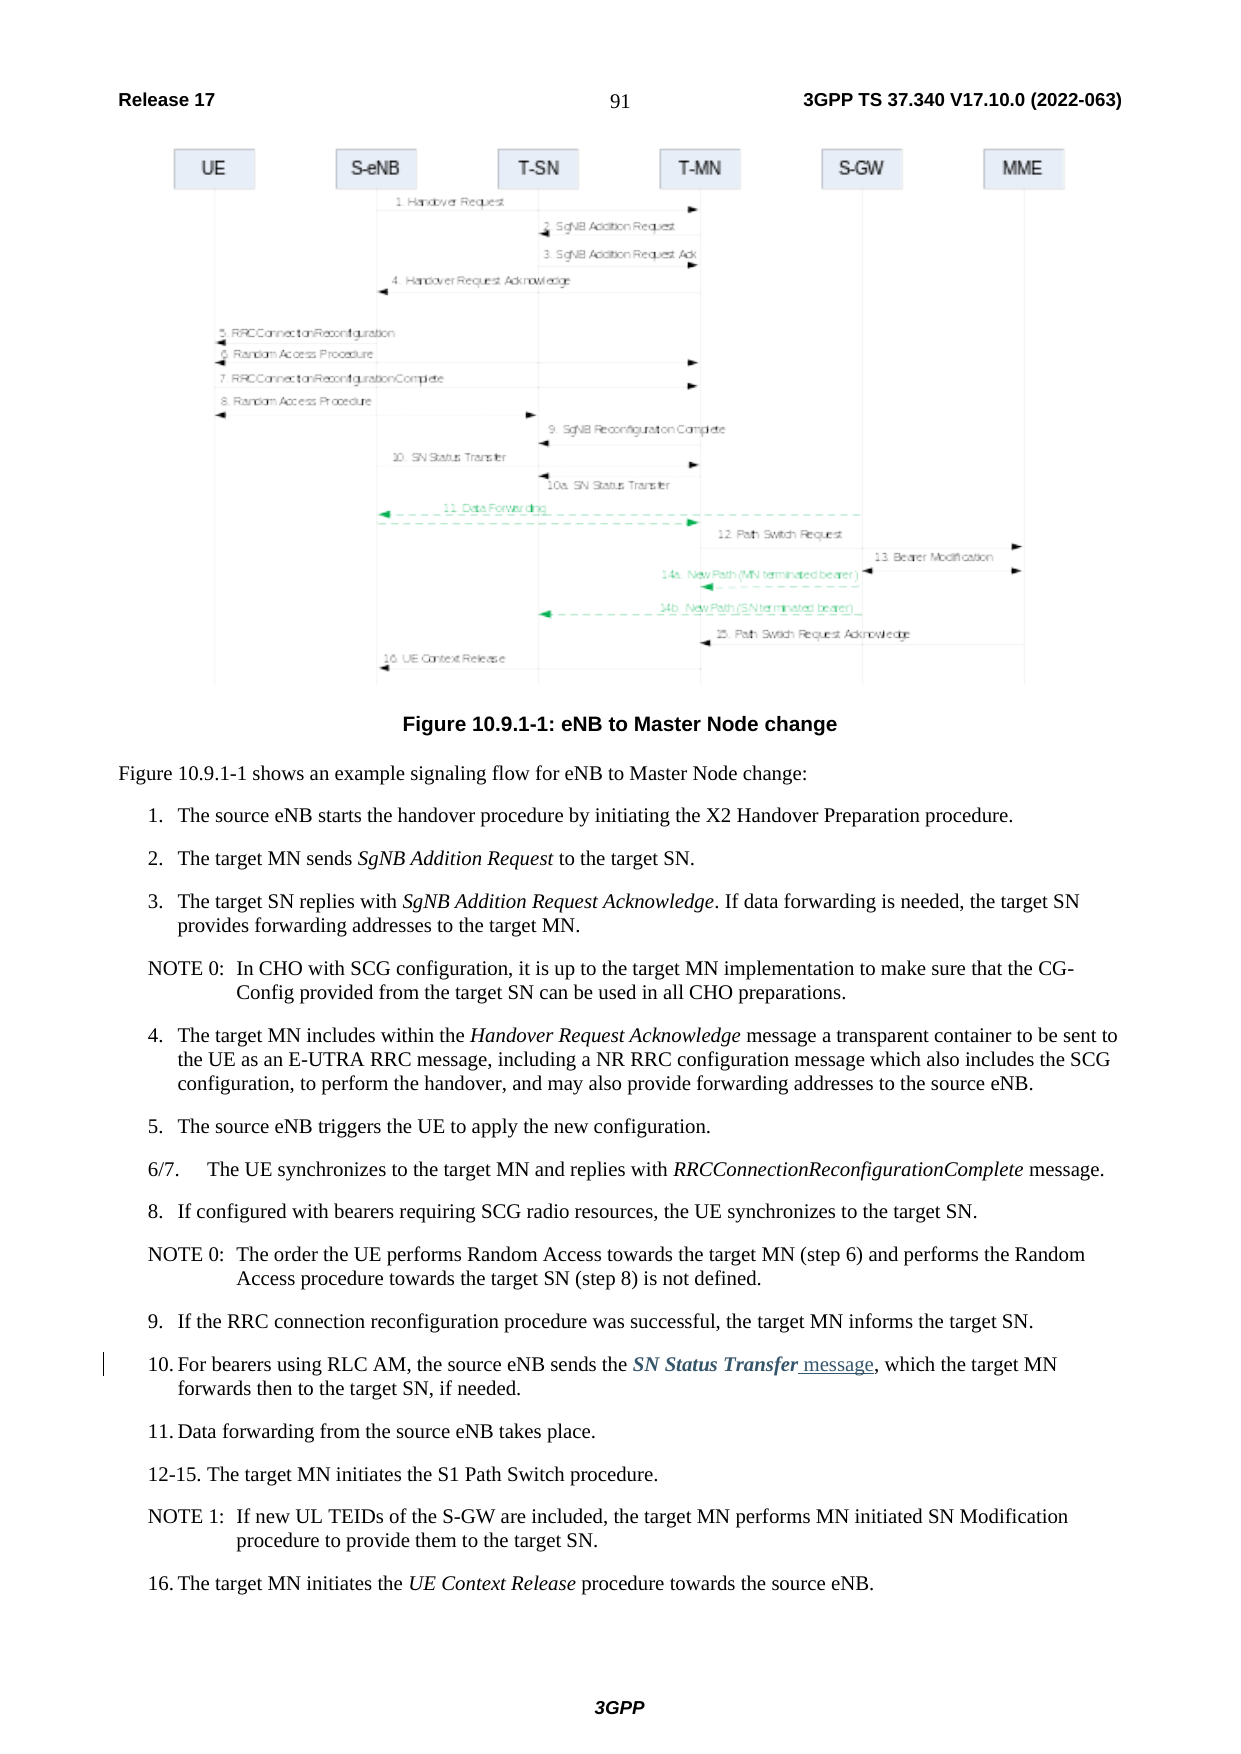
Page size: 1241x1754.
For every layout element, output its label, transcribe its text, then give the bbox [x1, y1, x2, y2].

text NOTE 0: In CHO with SCG configuration, it is up to the target MN implementation to make sure that the CG-Config provided from the target SN can be used in all CHO preparations. [148, 956, 1122, 1004]
text 16. The target MN initiates the UE Context Release procedure towards the source eNB. [148, 1571, 1122, 1595]
text NOTE 0: The order the UE performs Random Access towards the target MN (step 6) and performs the Random Access procedure towards the target SN (step 8) is not defined. [148, 1242, 1122, 1290]
text 6/7. The UE synchronizes to the target MN and replies with RRCConnectionReconfigurationComplete message. [148, 1156, 1122, 1181]
text Figure 10.9.1-1: eNB to Master Node change [118, 712, 1122, 736]
text 4. The target MN includes within the Handover Request Acknowledge message a transparent container to be sent to the UE as an E-UTRA RRC message, including a NR RRC configuration message which also includes the SCG configuration, to perform the handover, and may also provide forwarding addresses to the source eNB. [148, 1023, 1122, 1095]
text NOTE 1: If new UL TEIDs of the S-GW are included, the target MN performs MN initiated SN Modification procedure to provide them to the target SN. [148, 1504, 1122, 1552]
text 9. If the RRC connection reconfiguration procedure was successful, the target MN informs the target SN. [148, 1309, 1122, 1333]
text 10. For bearers using RLC AM, the source eNB sends the SN Status Transfer, which the target MN forwards then to the target SN, if needed. [148, 1352, 1122, 1400]
text 2. The target MN sends SgNB Addition Request to the target SN. [148, 846, 1122, 870]
text 3. The target SN replies with SgNB Addition Request Acknowledge. If data forwarding is needed, the target SN provides forwarding addresses to the target MN. [148, 889, 1122, 937]
text Figure 10.9.1-1 shows an example signaling flow for eNB to Master Node change: [118, 761, 1122, 784]
text 11. Data forwarding from the source eNB takes place. [148, 1419, 1122, 1443]
text 12-15. The target MN initiates the S1 Path Switch procedure. [148, 1461, 1122, 1486]
text 8. If configured with bearers requiring SCG radio resources, the UE synchronizes to the target SN. [148, 1199, 1122, 1223]
text 1. The source eNB starts the handover procedure by initiating the X2 Handover Preparation procedure. [148, 803, 1122, 827]
text 5. The source eNB triggers the UE to apply the new configuration. [148, 1114, 1122, 1138]
